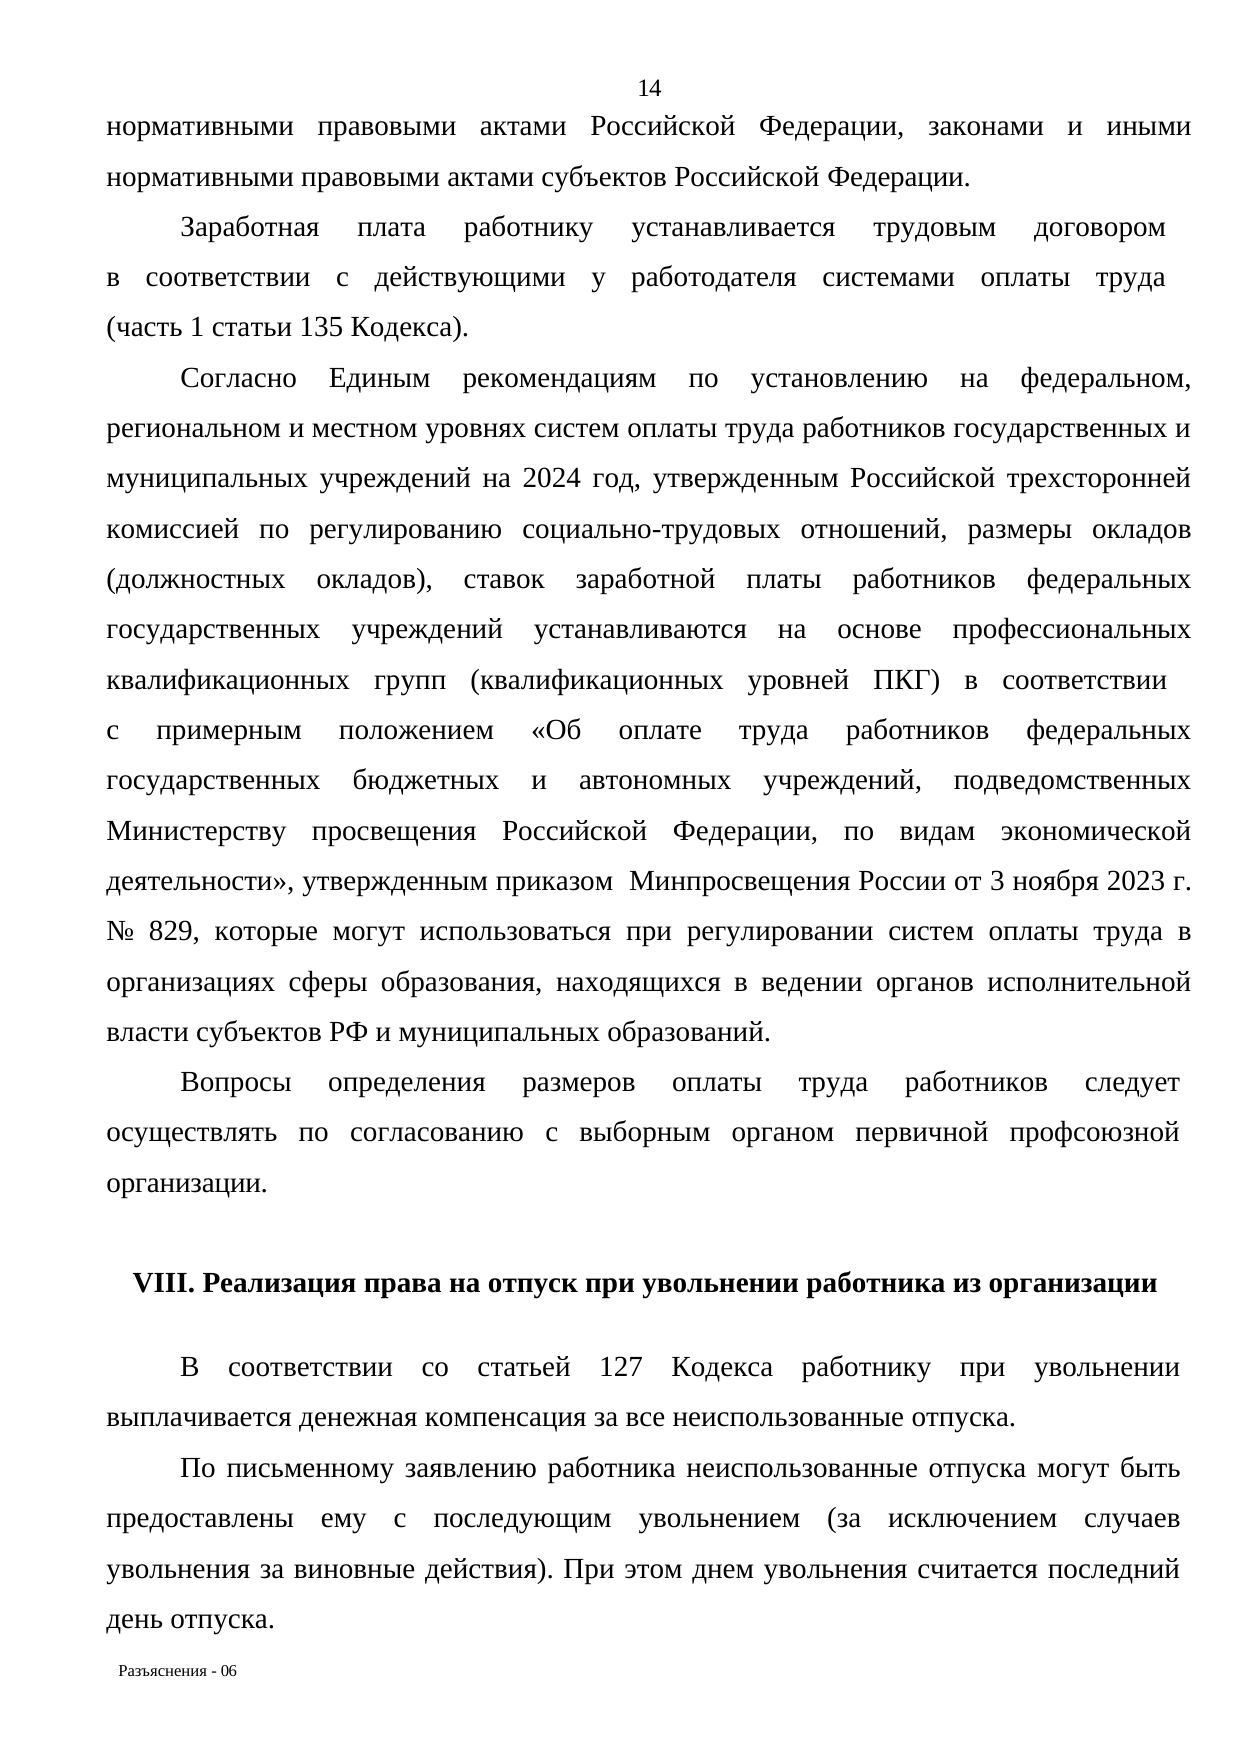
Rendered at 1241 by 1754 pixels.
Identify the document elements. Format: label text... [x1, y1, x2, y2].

text Заработная плата работнику устанавливается трудовым договором в соответствии с действующими у работодателя системами оплаты труда (часть 1 статьи 135 Кодекса). [106, 209, 1192, 343]
subtitle VIII. Реализация права на отпуск при увольнении работника из организации [106, 1266, 1184, 1299]
text Согласно Единым рекомендациям по установлению на федеральном, региональном и местном уровнях систем оплаты труда работников государственных и муниципальных учреждений на 2024 год, утвержденным Российской трехсторонней комиссией по регулированию социально-трудовых отношений, размеры окладов (должностных окладов), ставок заработной платы работников федеральных государственных учреждений устанавливаются на основе профессиональных квалификационных групп (квалификационных уровней ПКГ) в соответствии с примерным положением «Об оплате труда работников федеральных государственных бюджетных и автономных учреждений, подведомственных Министерству просвещения Российской Федерации, по видам экономической деятельности», утвержденным приказом Минпросвещения России от 3 ноября 2023 г. № 829, которые могут использоваться при регулировании систем оплаты труда в организациях сферы образования, находящихся в ведении органов исполнительной власти субъектов РФ и муниципальных образований. [106, 360, 1192, 1047]
text В соответствии со статьей 127 Кодекса работнику при увольнении выплачивается денежная компенсация за все неиспользованные отпуска. [106, 1349, 1181, 1433]
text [106, 108, 1192, 192]
text Вопросы определения размеров оплаты труда работников следует осуществлять по согласованию с выборным органом первичной профсоюзной организации. [106, 1064, 1181, 1198]
text По письменному заявлению работника неиспользованные отпуска могут быть предоставлены ему с последующим увольнением (за исключением случаев увольнения за виновные действия). При этом днем увольнения считается последний день отпуска. [106, 1450, 1182, 1634]
